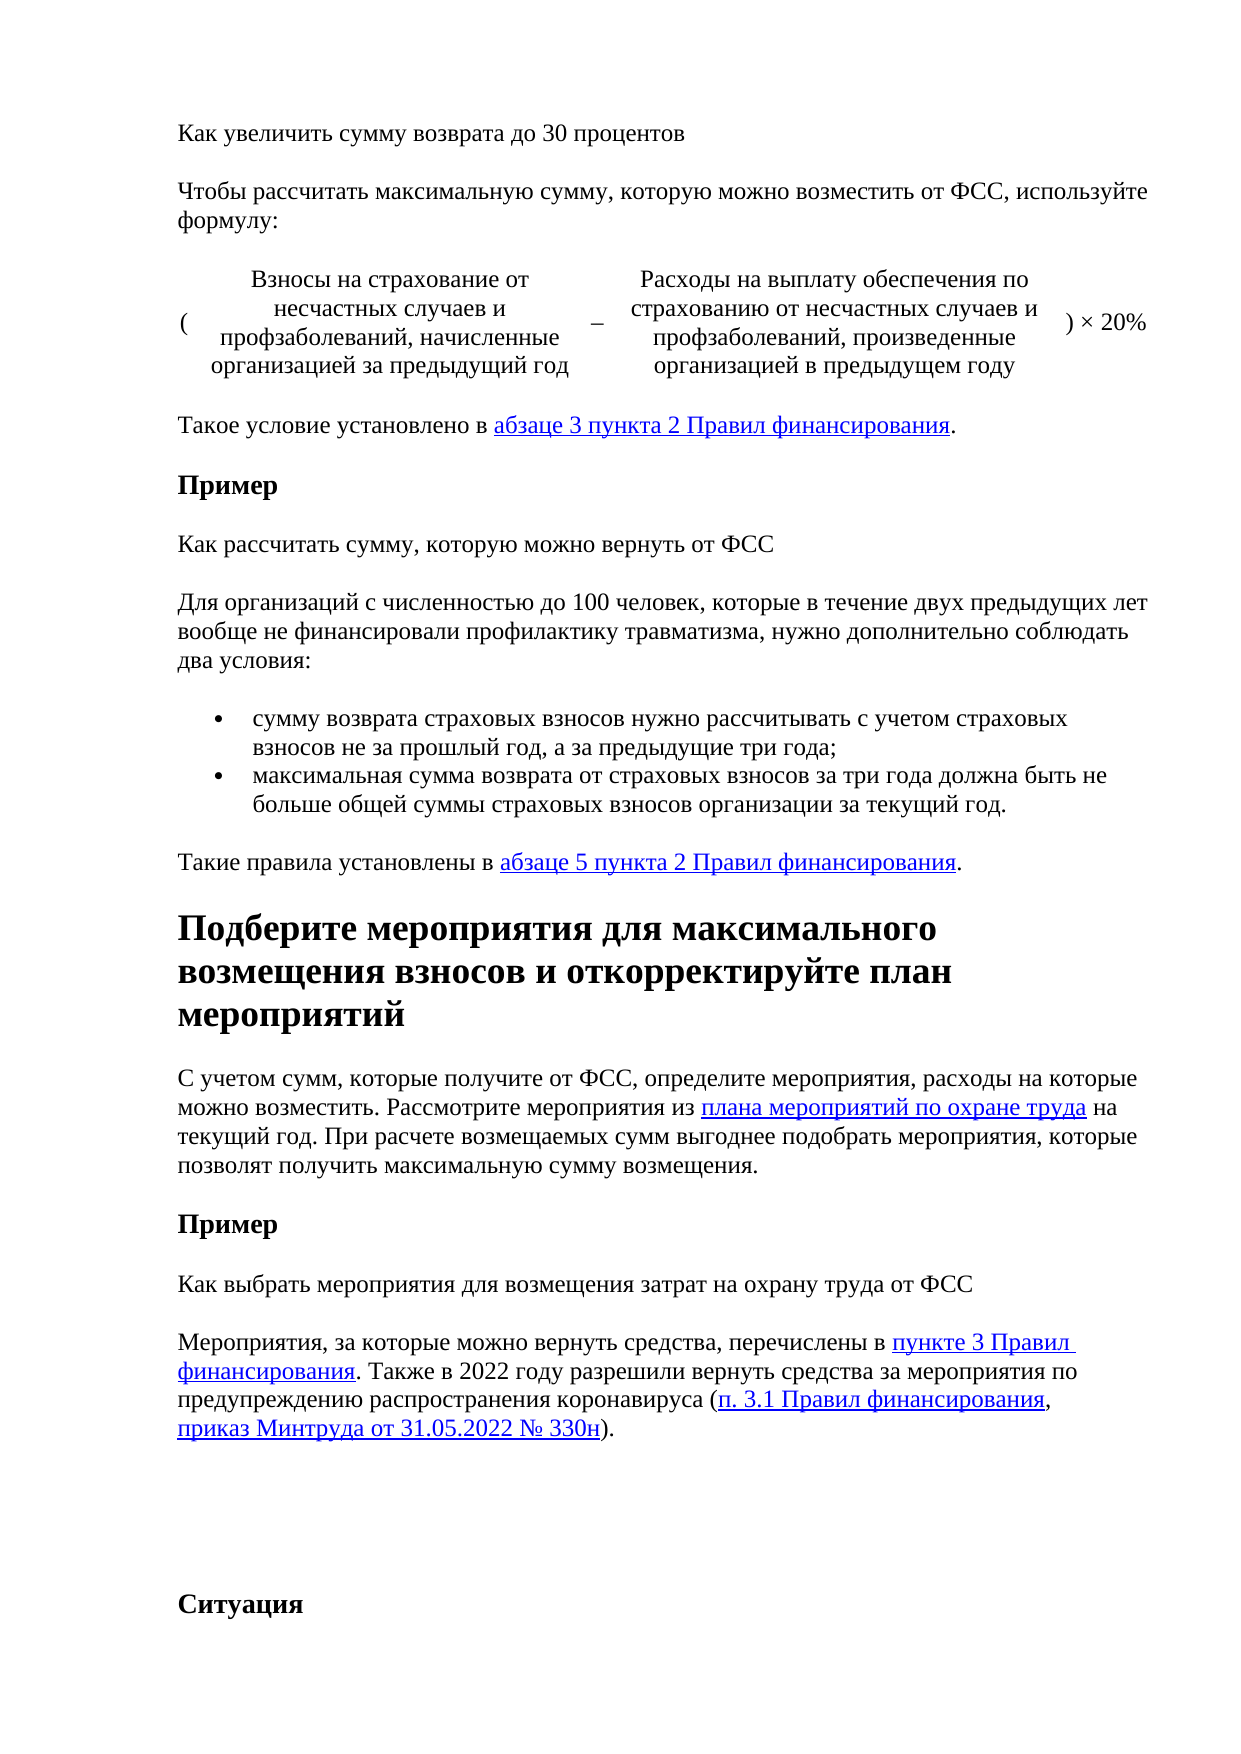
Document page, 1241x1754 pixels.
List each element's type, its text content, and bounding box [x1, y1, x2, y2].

text Для организаций с численностью до 100 человек, которые в течение двух предыдущих лет вообще не финансировали профилактику травматизма, нужно дополнительно соблюдать два условия: [177, 587, 1152, 674]
text Пример [177, 468, 1152, 500]
table_header 20% [1097, 263, 1150, 381]
table_header × [1077, 263, 1097, 381]
text С учетом сумм, которые получите от ФСС, определите мероприятия, расходы на которые можно возместить. Рассмотрите мероприятия из плана мероприятий по охране труда на текущий год. При расчете возмещаемых сумм выгоднее подобрать мероприятия, которые позволят получить максимальную сумму возмещения. [177, 1063, 1152, 1178]
text Такое условие установлено в абзаце 3 пункта 2 Правил финансирования. [177, 410, 1152, 439]
list сумму возврата страховых взносов нужно рассчитывать с учетом страховых взносов не за прошлый год, а за предыдущие три года; [215, 703, 1152, 760]
table_header Расходы на выплату обеспечения по страхованию от несчастных случаев и профзаболеваний, произведенные организацией в предыдущем году [606, 263, 1062, 381]
text Чтобы рассчитать максимальную сумму, которую можно возместить от ФСС, используйте формулу: [177, 176, 1152, 233]
table_header Взносы на страхование от несчастных случаев и профзаболеваний, начисленные организацией за предыдущий год [192, 263, 588, 381]
text Ситуация [177, 1587, 1152, 1619]
text Подберите мероприятия для максимального возмещения взносов и откорректируйте план мероприятий [177, 905, 1152, 1034]
text Мероприятия, за которые можно вернуть средства, перечислены в пункте 3 Правил финансирования. Также в 2022 году разрешили вернуть средства за мероприятия по предупреждению распространения коронавируса (п. 3.1 Правил финансирования, приказ Минтруда от 31.05.2022 № 330н). [177, 1327, 1152, 1442]
text Такие правила установлены в абзаце 5 пункта 2 Правил финансирования. [177, 847, 1152, 876]
text Как выбрать мероприятия для возмещения затрат на охрану труда от ФСС [177, 1269, 1152, 1298]
text Как рассчитать сумму, которую можно вернуть от ФСС [177, 529, 1152, 558]
list максимальная сумма возврата от страховых взносов за три года должна быть не больше общей суммы страховых взносов организации за текущий год. [215, 760, 1152, 818]
text Как увеличить сумму возврата до 30 процентов [177, 118, 1152, 147]
table_header ) [1062, 263, 1077, 381]
text Пример [177, 1208, 1152, 1240]
table_header ( [176, 263, 192, 381]
table_header – [588, 263, 606, 381]
